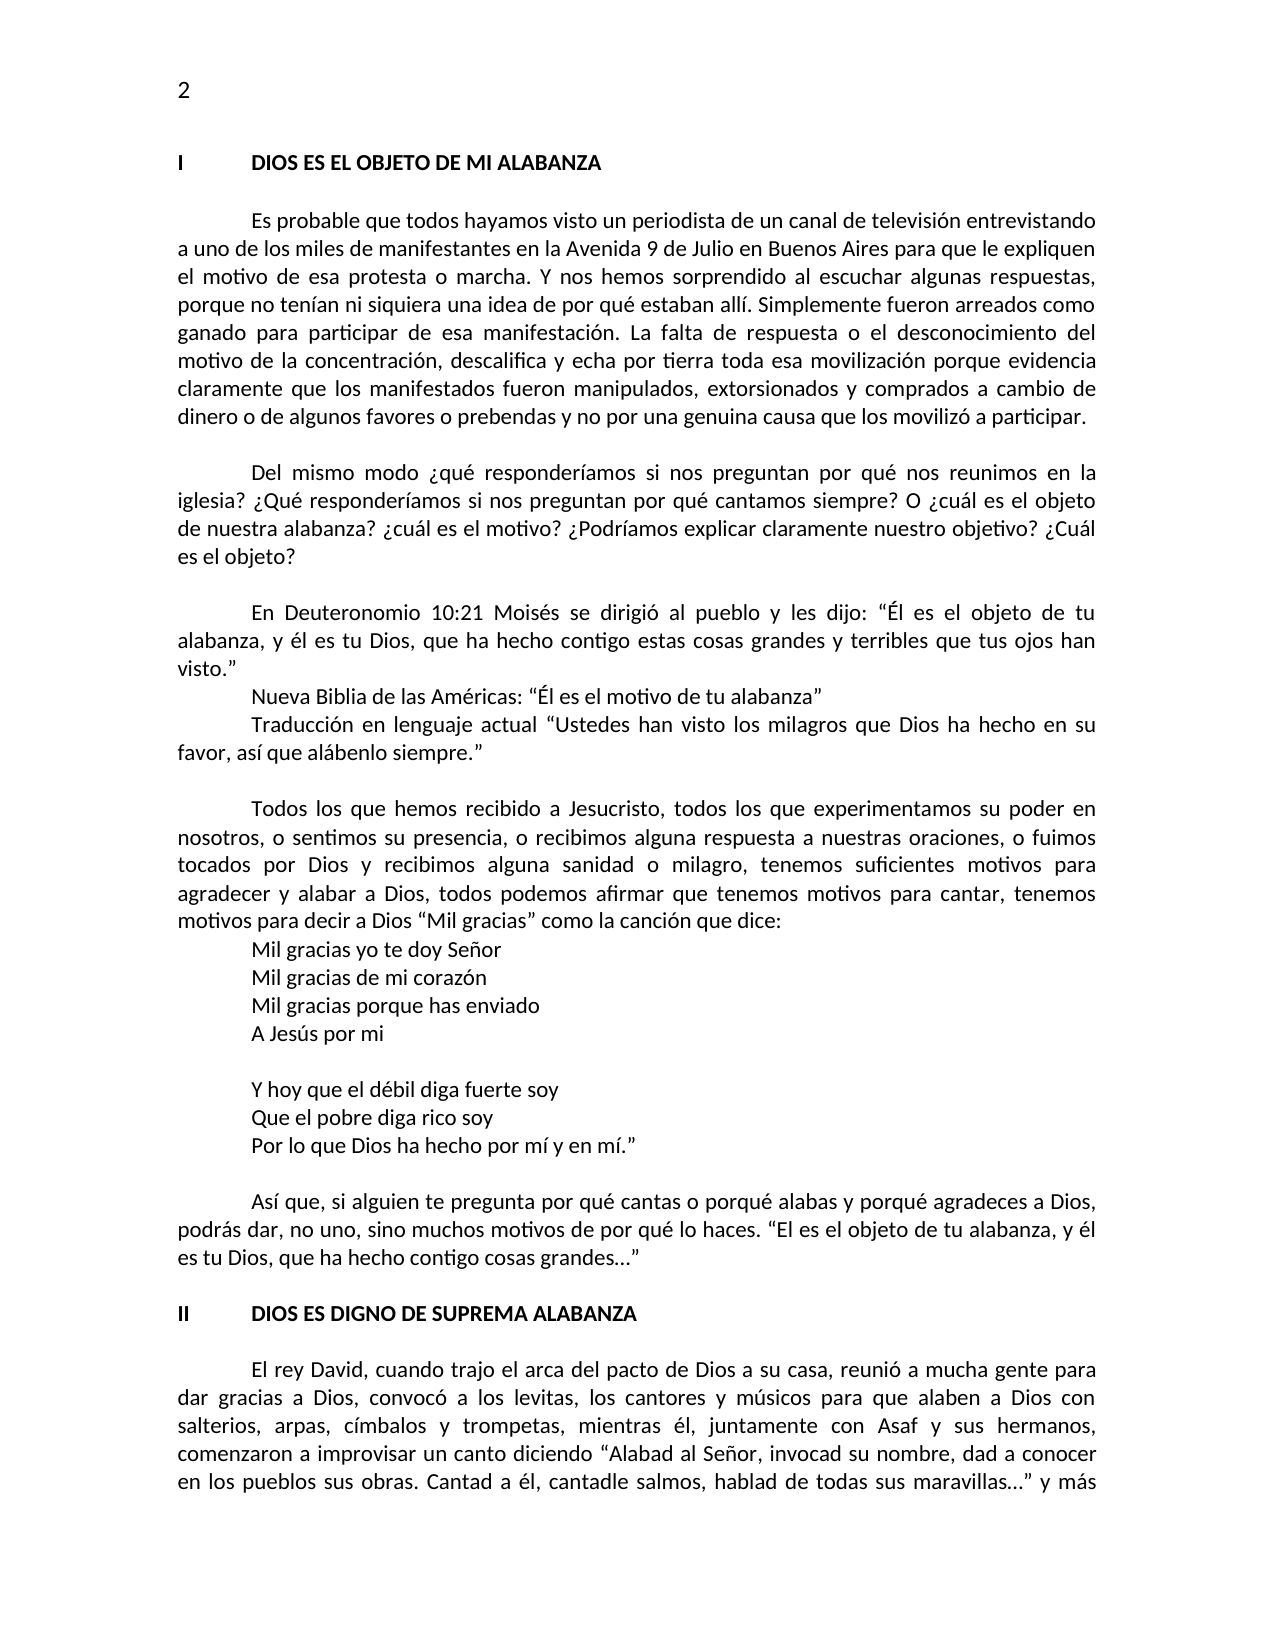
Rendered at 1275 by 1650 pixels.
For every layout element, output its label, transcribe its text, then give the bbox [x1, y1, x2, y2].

text Del mismo modo ¿qué responderíamos si nos preguntan por qué nos reunimos en la iglesia? ¿Qué responderíamos si nos preguntan por qué cantamos siempre? O ¿cuál es el objeto de nuestra alabanza? ¿cuál es el motivo? ¿Podríamos explicar claramente nuestro objetivo? ¿Cuál es el objeto? [177, 458, 1098, 570]
text Y hoy que el débil diga fuerte soy [177, 1075, 1098, 1103]
text Mil gracias de mi corazón [177, 963, 1098, 991]
text A Jesús por mi [177, 1019, 1098, 1047]
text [177, 1355, 1098, 1495]
text I DIOS ES EL OBJETO DE MI ALABANZA [177, 148, 1098, 176]
text Que el pobre diga rico soy [177, 1103, 1098, 1131]
text Nueva Biblia de las Américas: “Él es el motivo de tu alabanza” [177, 682, 1098, 711]
text Mil gracias porque has enviado [177, 991, 1098, 1019]
text Por lo que Dios ha hecho por mí y en mí.” [177, 1131, 1098, 1159]
text Todos los que hemos recibido a Jesucristo, todos los que experimentamos su poder en nosotros, o sentimos su presencia, o recibimos alguna respuesta a nuestras oraciones, o fuimos tocados por Dios y recibimos alguna sanidad o milagro, tenemos suficientes motivos para agradecer y alabar a Dios, todos podemos afirmar que tenemos motivos para cantar, tenemos motivos para decir a Dios “Mil gracias” como la canción que dice: [177, 794, 1098, 935]
text Traducción en lenguaje actual “Ustedes han visto los milagros que Dios ha hecho en su favor, así que alábenlo siempre.” [177, 711, 1098, 767]
text Mil gracias yo te doy Señor [177, 935, 1098, 963]
text Es probable que todos hayamos visto un periodista de un canal de televisión entrevistando a uno de los miles de manifestantes en la Avenida 9 de Julio en Buenos Aires para que le expliquen el motivo de esa protesta o marcha. Y nos hemos sorprendido al escuchar algunas respuestas, porque no tenían ni siquiera una idea de por qué estaban allí. Simplemente fueron arreados como ganado para participar de esa manifestación. La falta de respuesta o el desconocimiento del motivo de la concentración, descalifica y echa por tierra toda esa movilización porque evidencia claramente que los manifestados fueron manipulados, extorsionados y comprados a cambio de dinero o de algunos favores o prebendas y no por una genuina causa que los movilizó a participar. [177, 206, 1098, 430]
text II DIOS ES DIGNO DE SUPREMA ALABANZA [177, 1299, 1098, 1327]
text Así que, si alguien te pregunta por qué cantas o porqué alabas y porqué agradeces a Dios, podrás dar, no uno, sino muchos motivos de por qué lo haces. “El es el objeto de tu alabanza, y él es tu Dios, que ha hecho contigo cosas grandes…” [177, 1187, 1098, 1271]
text En Deuteronomio 10:21 Moisés se dirigió al pueblo y les dijo: “Él es el objeto de tu alabanza, y él es tu Dios, que ha hecho contigo estas cosas grandes y terribles que tus ojos han visto.” [177, 598, 1098, 682]
